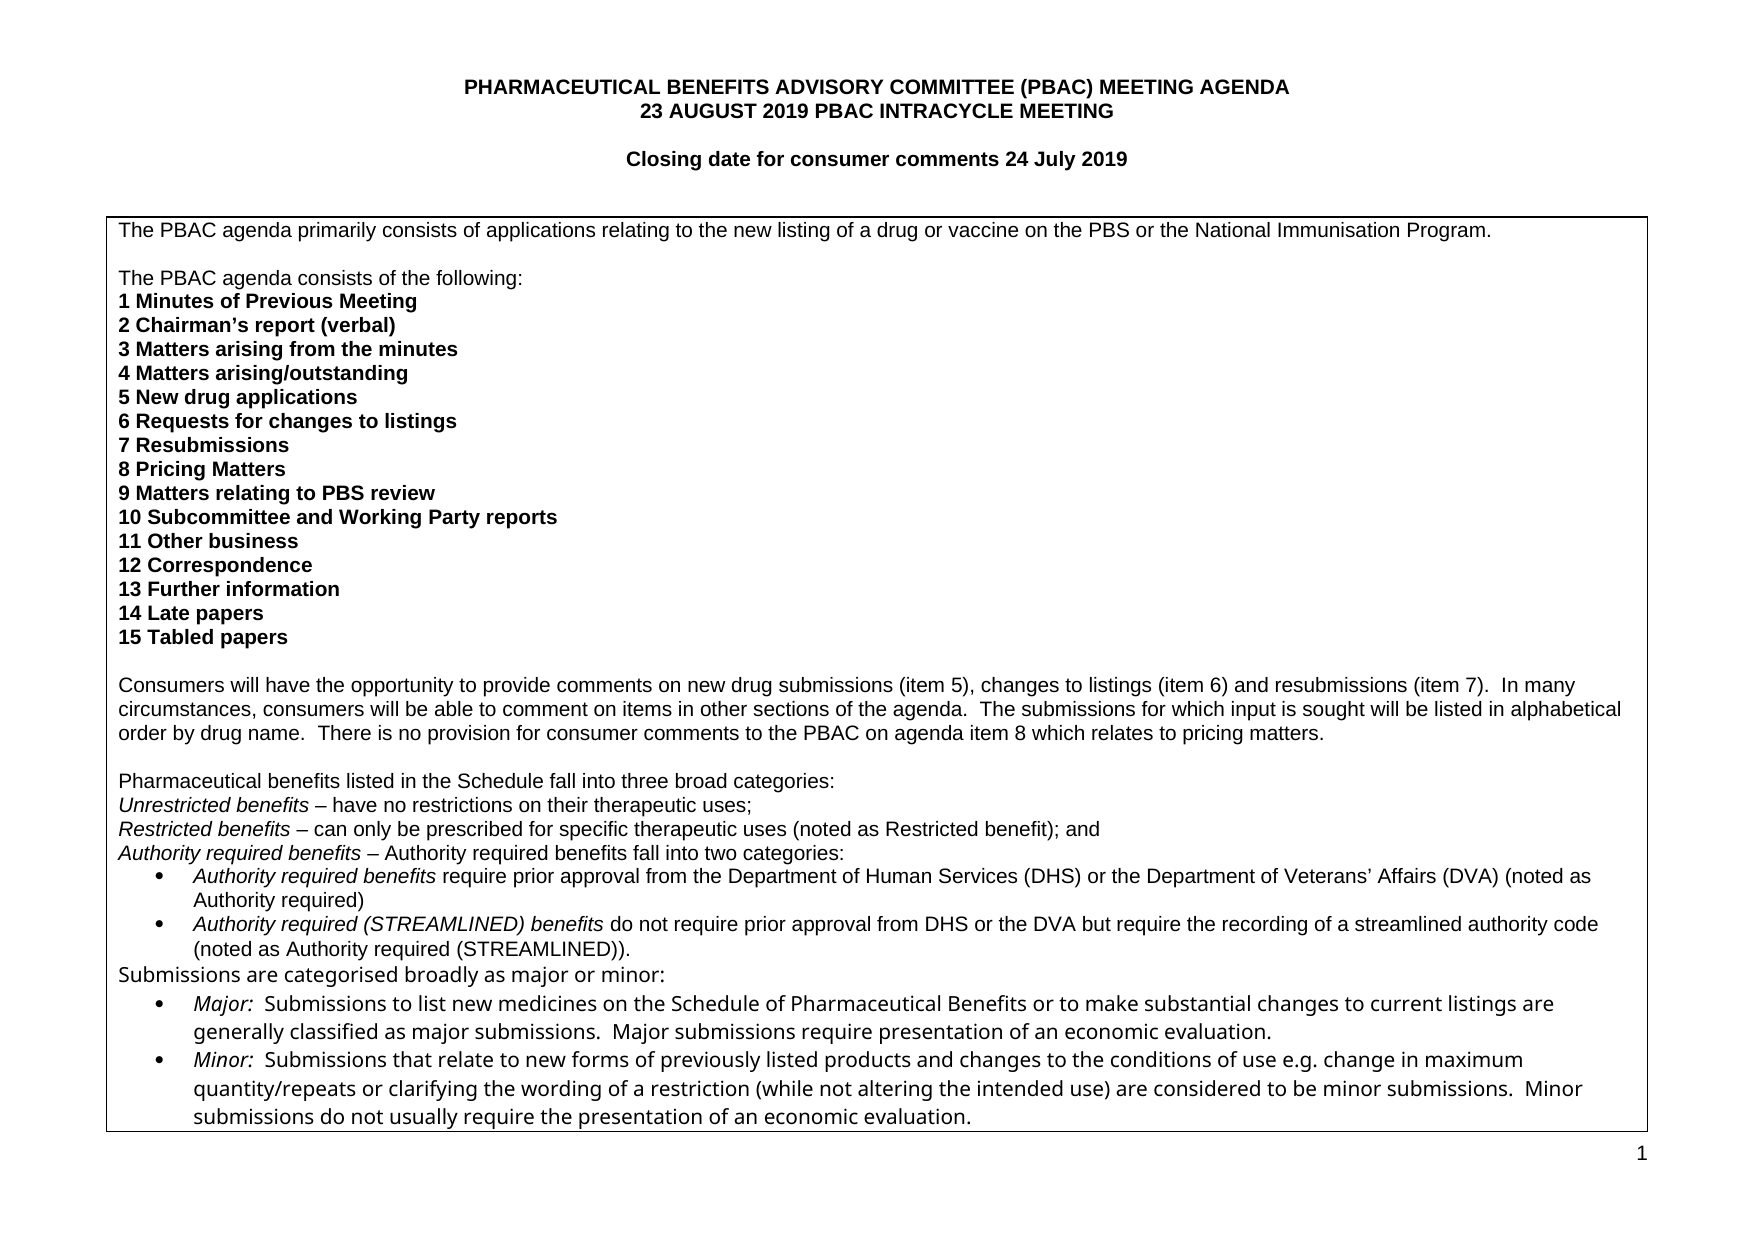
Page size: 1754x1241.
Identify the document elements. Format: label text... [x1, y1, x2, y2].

table_header The PBAC agenda primarily consists of applications relating to the new listing of a drug or vaccine on the PBS or the National Immunisation Program. The PBAC agenda consists of the following: 1 Minutes of Previous Meeting 2 Chairman’s report (verbal) 3 Matters arising from the minutes 4 Matters arising/outstanding 5 New drug applications 6 Requests for changes to listings 7 Resubmissions 8 Pricing Matters 9 Matters relating to PBS review 10 Subcommittee and Working Party reports 11 Other business 12 Correspondence 13 Further information 14 Late papers 15 Tabled papers Consumers will have the opportunity to provide comments on new drug submissions (item 5), changes to listings (item 6) and resubmissions (item 7). In many circumstances, consumers will be able to comment on items in other sections of the agenda. The submissions for which input is sought will be listed in alphabetical order by drug name. There is no provision for consumer comments to the PBAC on agenda item 8 which relates to pricing matters. Pharmaceutical benefits listed in the Schedule fall into three broad categories: Unrestricted benefits – have no restrictions on their therapeutic uses; Restricted benefits – can only be prescribed for specific therapeutic uses (noted as Restricted benefit); and Authority required benefits – Authority required benefits fall into two categories: Authority required benefits require prior approval from the Department of Human Services (DHS) or the Department of Veterans’ Affairs (DVA) (noted as Authority required) Authority required (STREAMLINED) benefits do not require prior approval from DHS or the DVA but require the recording of a streamlined authority code (noted as Authority required (STREAMLINED)). Submissions are categorised broadly as major or minor: Major: Submissions to list new medicines on the Schedule of Pharmaceutical Benefits or to make substantial changes to current listings are generally classified as major submissions. Major submissions require presentation of an economic evaluation. Minor: Submissions that relate to new forms of previously listed products and changes to the conditions of use e.g. change in maximum quantity/repeats or clarifying the wording of a restriction (while not altering the intended use) are considered to be minor submissions. Minor submissions do not usually require the presentation of an economic evaluation. [107, 218, 1647, 1131]
